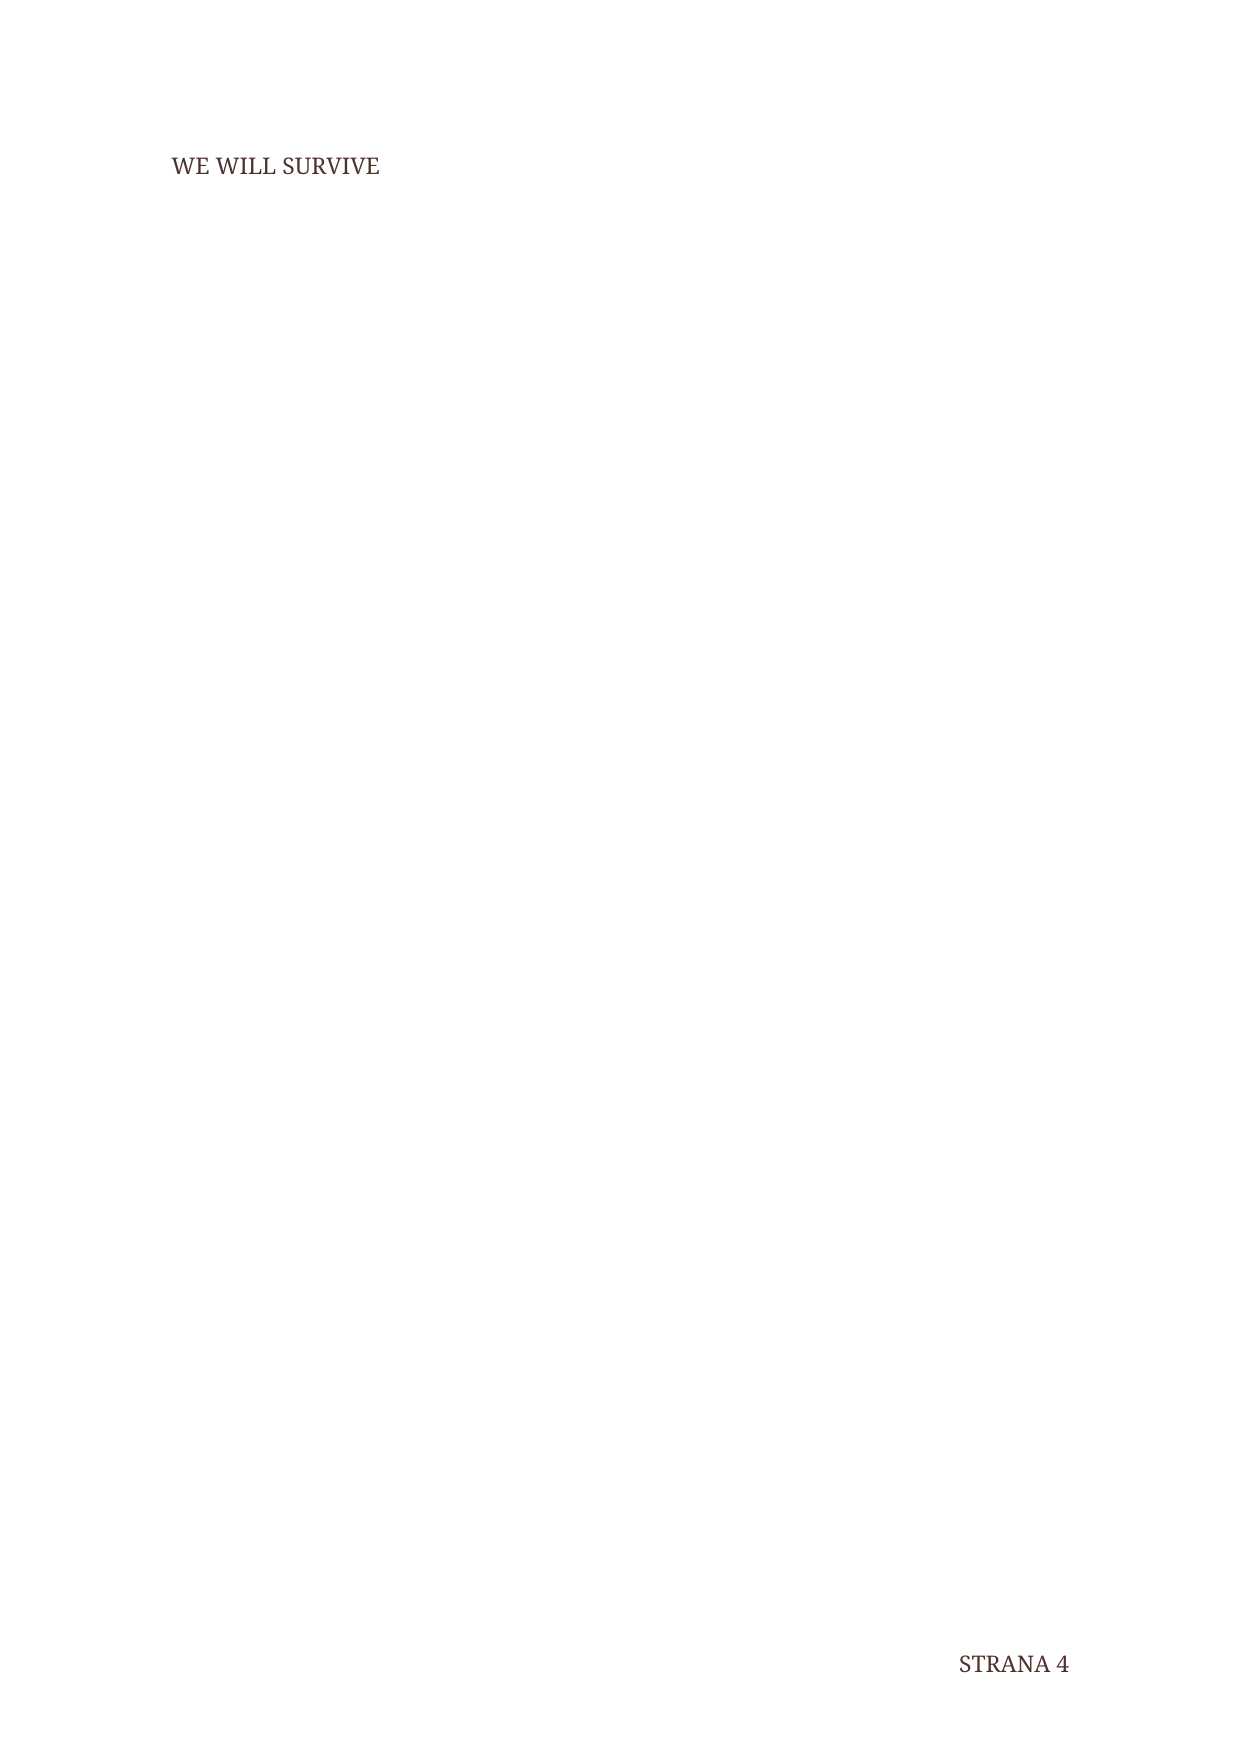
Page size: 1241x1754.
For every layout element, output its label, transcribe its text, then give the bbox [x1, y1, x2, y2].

text WE WILL SURVIVE [171, 150, 1069, 181]
